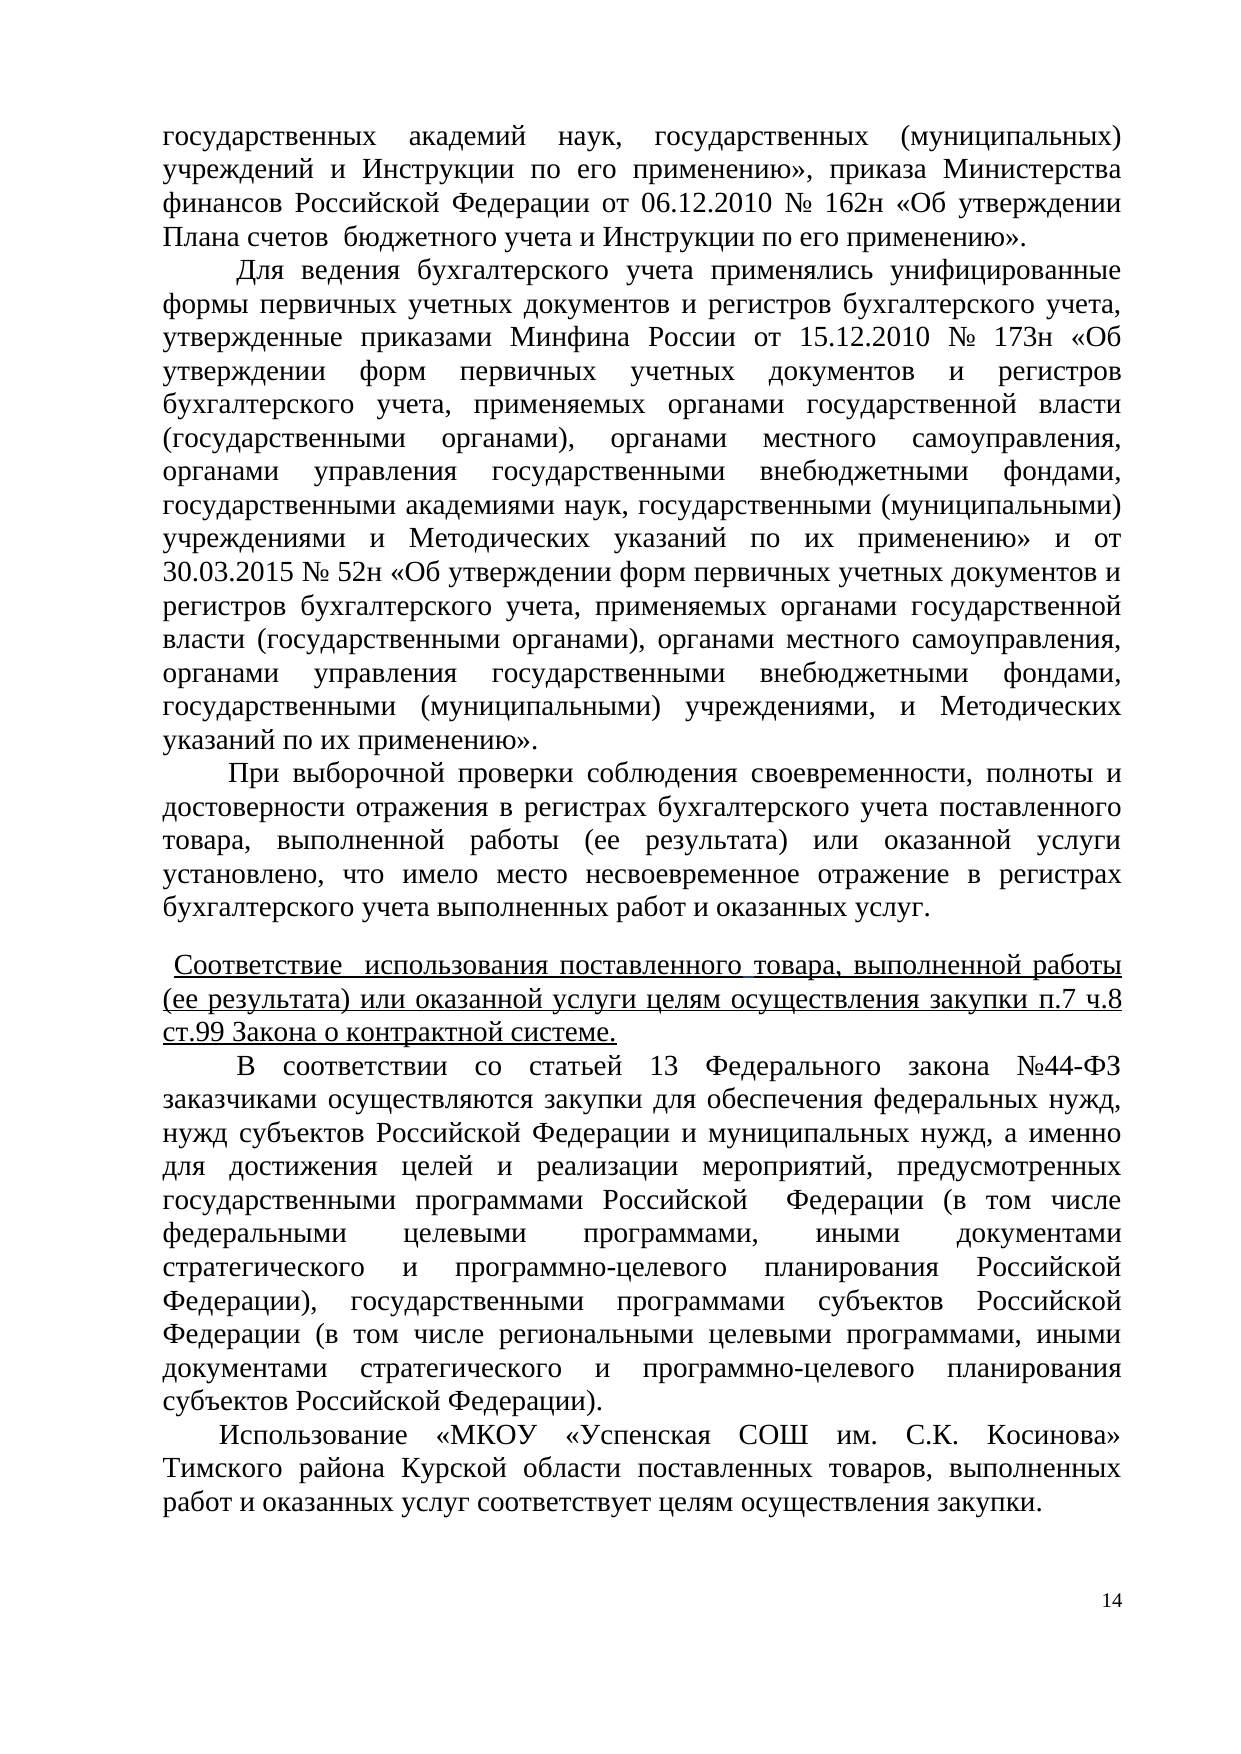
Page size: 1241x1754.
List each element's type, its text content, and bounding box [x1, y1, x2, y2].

text В соответствии со статьей 13 Федерального закона №44-ФЗ заказчиками осуществляются закупки для обеспечения федеральных нужд, нужд субъектов Российской Федерации и муниципальных нужд, а именно для достижения целей и реализации мероприятий, предусмотренных государственными программами Российской Федерации (в том числе федеральными целевыми программами, иными документами стратегического и программно-целевого планирования Российской Федерации), государственными программами субъектов Российской Федерации (в том числе региональными целевыми программами, иными документами стратегического и программно-целевого планирования субъектов Российской Федерации). [162, 1048, 1122, 1417]
text Соответствие использования поставленного товара, выполненной работы (ее результата) или оказанной услуги целям осуществления закупки п.7 ч.8 ст.99 Закона о контрактной системе. [162, 947, 1122, 1010]
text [162, 118, 1122, 252]
text При выборочной проверки соблюдения своевременности, полноты и достоверности отражения в регистрах бухгалтерского учета поставленного товара, выполненной работы (ее результата) или оказанной услуги установлено, что имело место несвоевременное отражение в регистрах бухгалтерского учета выполненных работ и оказанных услуг. [162, 755, 1122, 923]
text Соответствие использования поставленного товара, выполненной работы (ее результата) или оказанной услуги целям осуществления закупки п.7 ч.8 ст.99 Закона о контрактной системе. [162, 1011, 1122, 1048]
text Для ведения бухгалтерского учета применялись унифицированные формы первичных учетных документов и регистров бухгалтерского учета, утвержденные приказами Минфина России от 15.12.2010 № 173н «Об утверждении форм первичных учетных документов и регистров бухгалтерского учета, применяемых органами государственной власти (государственными органами), органами местного самоуправления, органами управления государственными внебюджетными фондами, государственными академиями наук, государственными (муниципальными) учреждениями и Методических указаний по их применению» и от 30.03.2015 № 52н «Об утверждении форм первичных учетных документов и регистров бухгалтерского учета, применяемых органами государственной власти (государственными органами), органами местного самоуправления, органами управления государственными внебюджетными фондами, государственными (муниципальными) учреждениями, и Методических указаний по их применению». [162, 252, 1122, 755]
text Использование «МКОУ «Успенская СОШ им. С.К. Косинова» Тимского района Курской области поставленных товаров, выполненных работ и оказанных услуг соответствует целям осуществления закупки. [162, 1417, 1122, 1517]
